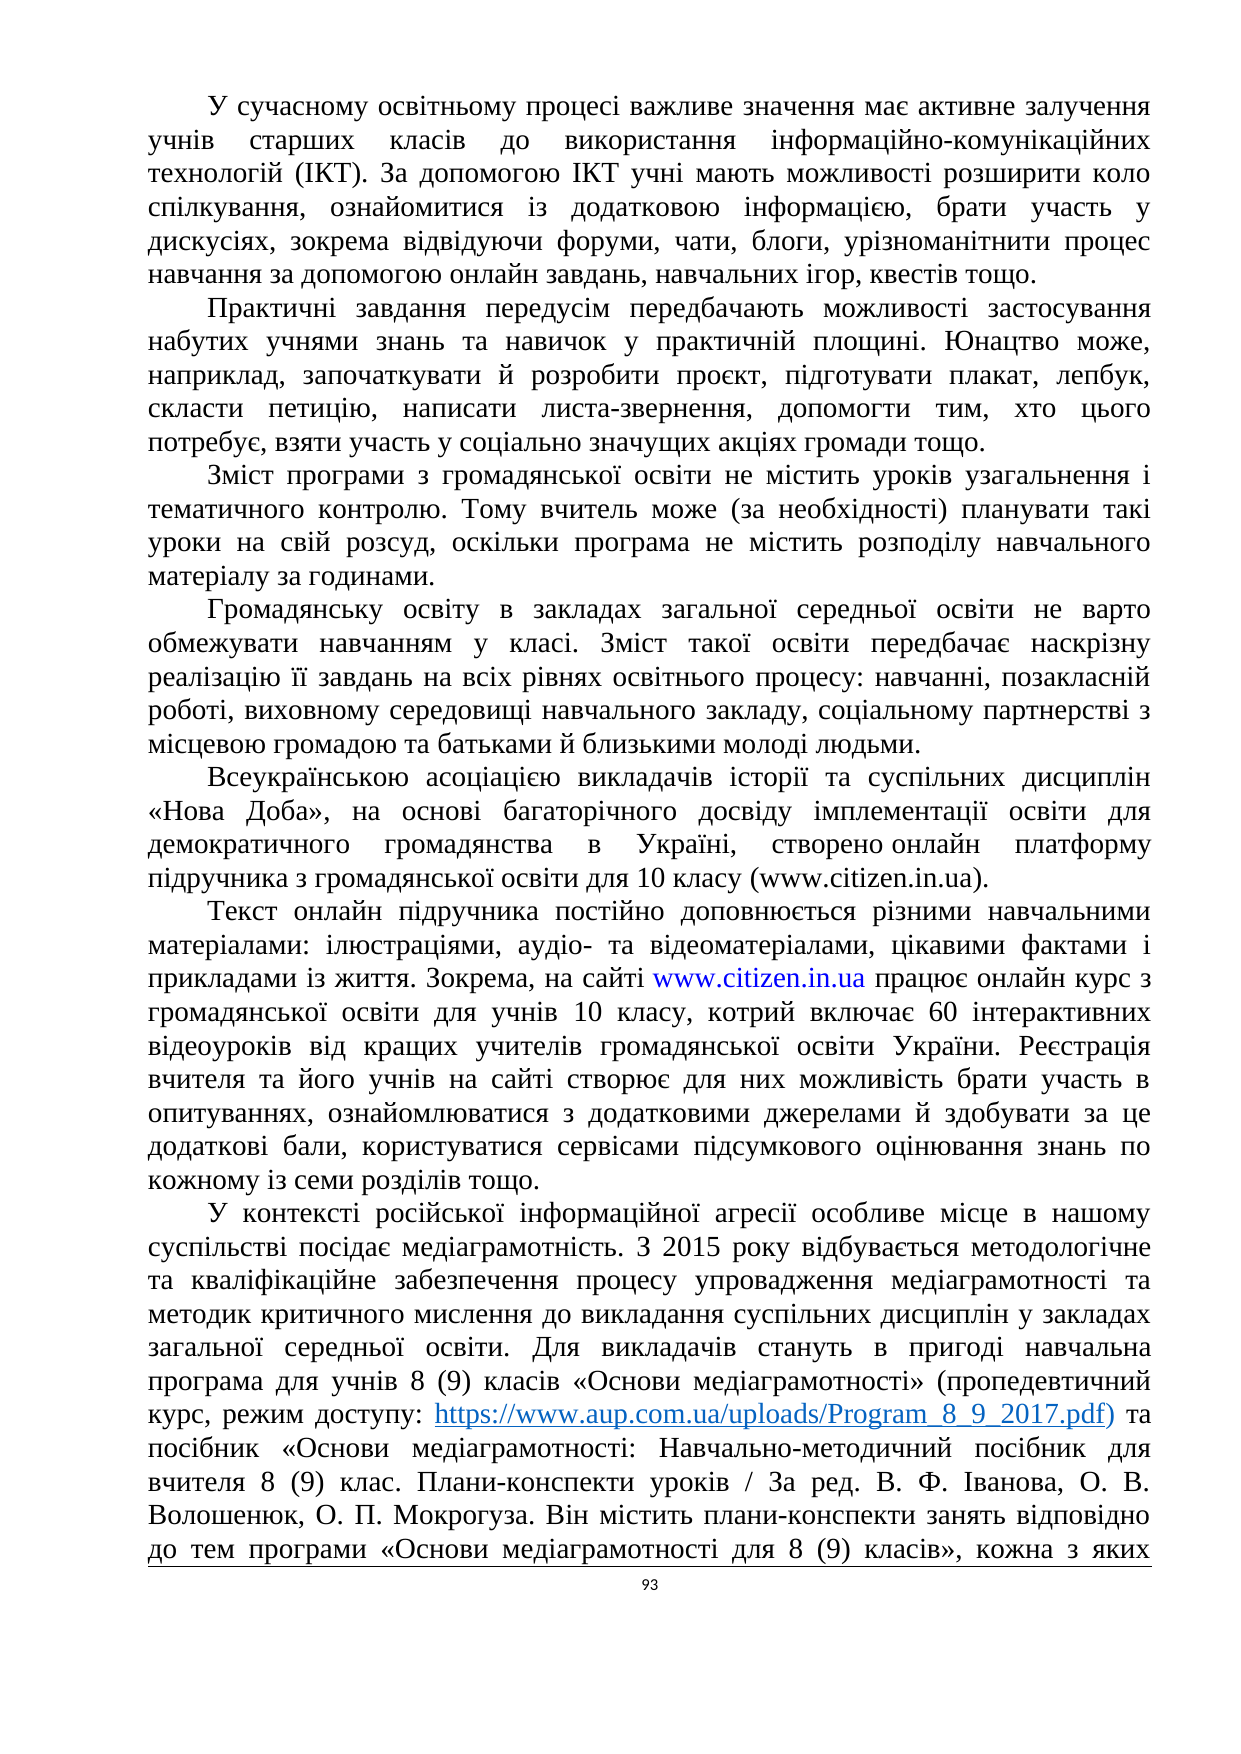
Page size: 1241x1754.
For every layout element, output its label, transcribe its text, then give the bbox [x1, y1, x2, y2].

text Всеукраїнською асоціацією викладачів історії та суспільних дисциплін «Нова Доба», на основі багаторічного досвіду імплементації освіти для демократичного громадянства в Україні, створено онлайн платформу підручника з громадянської освіти для 10 класу (www.citizen.in.ua). [148, 759, 1152, 893]
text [148, 1195, 1152, 1566]
text Зміст програми з громадянської освіти не містить уроків узагальнення і тематичного контролю. Тому вчитель може (за необхідності) планувати такі уроки на свій розсуд, оскільки програма не містить розподілу навчального матеріалу за годинами. [148, 457, 1152, 592]
text У сучасному освітньому процесі важливе значення має активне залучення учнів старших класів до використання інформаційно-комунікаційних технологій (ІКТ). За допомогою ІКТ учні мають можливості розширити коло спілкування, ознайомитися із додатковою інформацією, брати участь у дискусіях, зокрема відвідуючи форуми, чати, блоги, урізноманітнити процес навчання за допомогою онлайн завдань, навчальних ігор, квестів тощо. [148, 88, 1152, 290]
text Текст онлайн підручника постійно доповнюється різними навчальними матеріалами: ілюстраціями, аудіо- та відеоматеріалами, цікавими фактами і прикладами із життя. Зокрема, на сайті www.citizen.in.ua працює онлайн курс з громадянської освіти для учнів 10 класу, котрий включає 60 інтерактивних відеоуроків від кращих учителів громадянської освіти України. Реєстрація вчителя та його учнів на сайті створює для них можливість брати участь в опитуваннях, ознайомлюватися з додатковими джерелами й здобувати за це додаткові бали, користуватися сервісами підсумкового оцінювання знань по кожному із семи розділів тощо. [148, 994, 1152, 1195]
text Громадянську освіту в закладах загальної середньої освіти не варто обмежувати навчанням у класі. Зміст такої освіти передбачає наскрізну реалізацію її завдань на всіх рівнях освітнього процесу: навчанні, позакласній роботі, виховному середовищі навчального закладу, соціальному партнерстві з місцевою громадою та батьками й близькими молоді людьми. [148, 592, 1152, 759]
text Практичні завдання передусім передбачають можливості застосування набутих учнями знань та навичок у практичній площині. Юнацтво може, наприклад, започаткувати й розробити проєкт, підготувати плакат, лепбук, скласти петицію, написати листа-звернення, допомогти тим, хто цього потребує, взяти участь у соціально значущих акціях громади тощо. [148, 290, 1152, 457]
